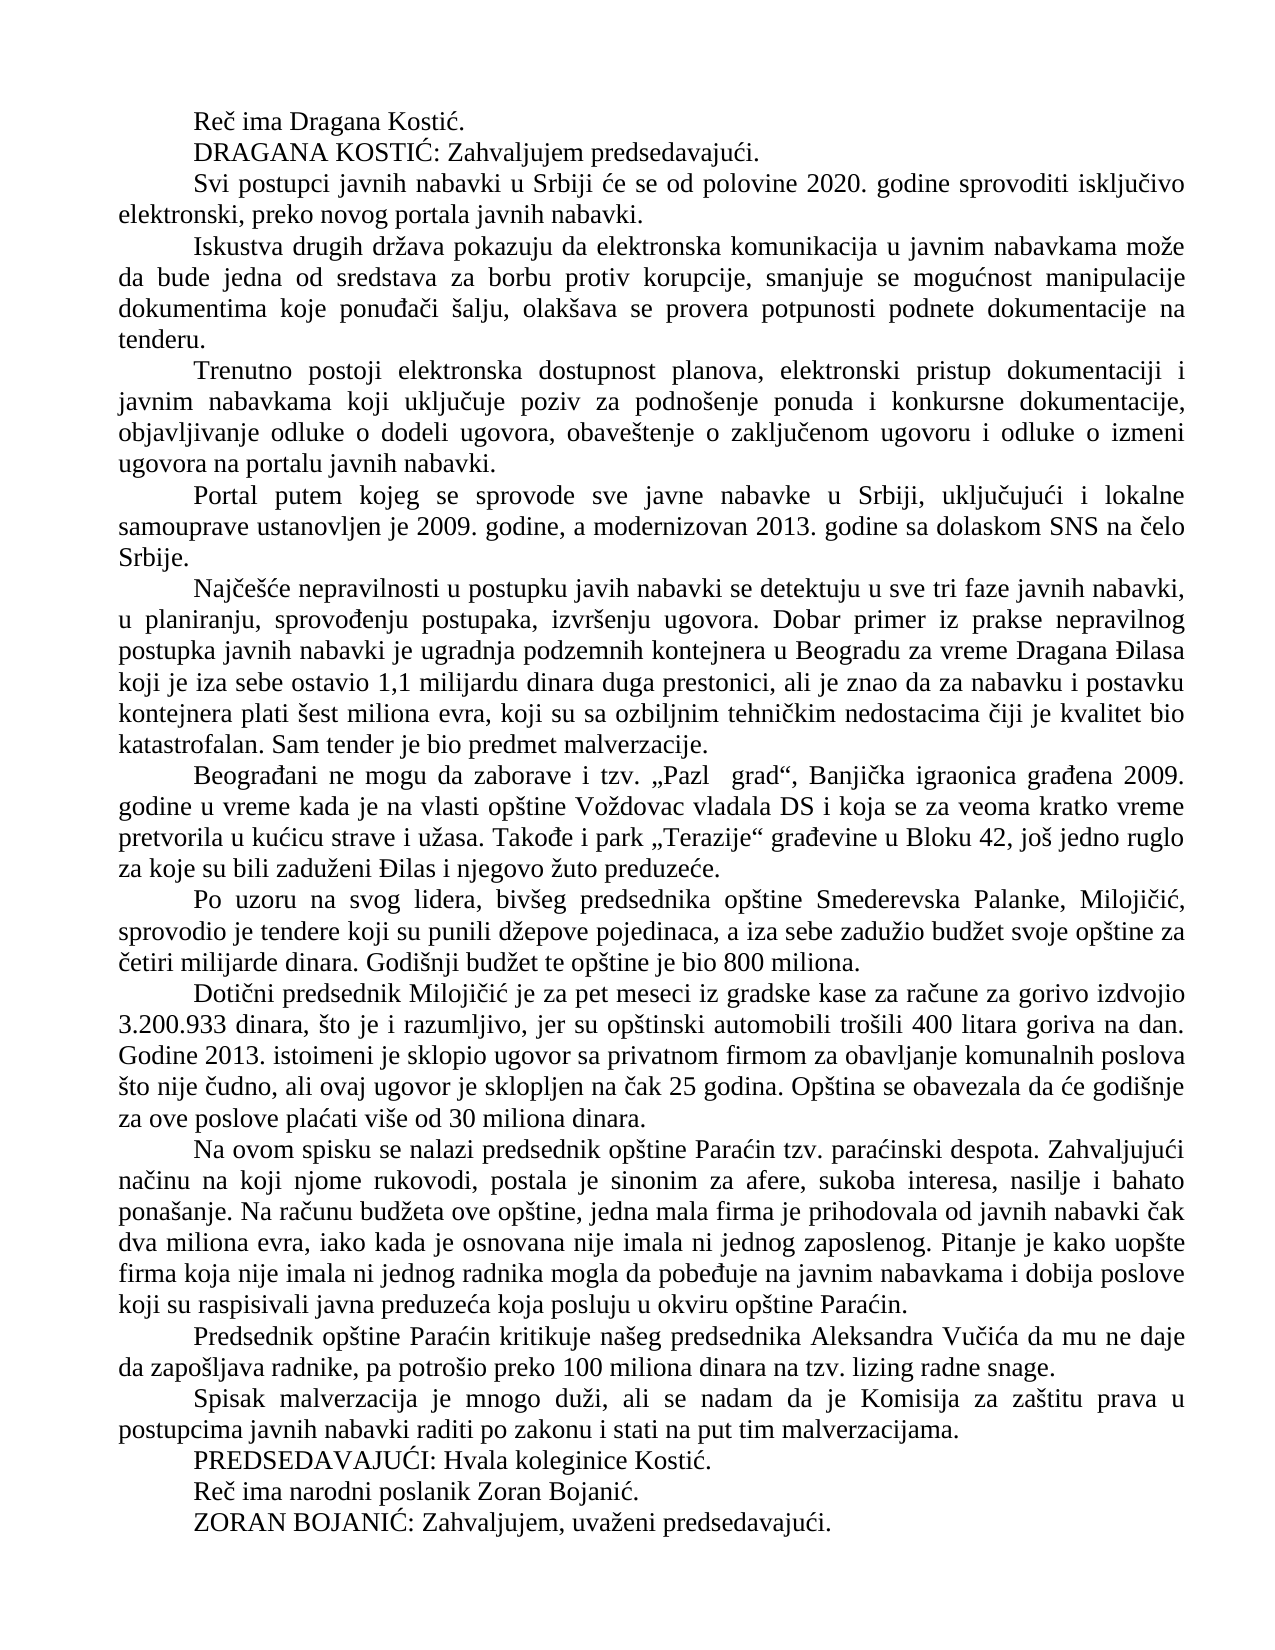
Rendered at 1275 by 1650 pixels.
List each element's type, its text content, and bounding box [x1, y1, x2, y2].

text Po uzoru na svog lidera, bivšeg predsednika opštine Smederevska Palanke, Milojičić, sprovodio je tendere koji su punili džepove pojedinaca, a iza sebe zadužio budžet svoje opštine za četiri milijarde dinara. Godišnji budžet te opštine je bio 800 miliona. [118, 884, 1186, 977]
text Trenutno postoji elektronska dostupnost planova, elektronski pristup dokumentaciji i javnim nabavkama koji uključuje poziv za podnošenje ponuda i konkursne dokumentacije, objavljivanje odluke o dodeli ugovora, obaveštenje o zaključenom ugovoru i odluke o izmeni ugovora na portalu javnih nabavki. [118, 354, 1186, 479]
text PREDSEDAVAJUĆI: Hvala koleginice Kostić. [118, 1444, 1186, 1475]
text Beograđani ne mogu da zaborave i tzv. „Pazl grad“, Banjička igraonica građena 2009. godine u vreme kada je na vlasti opštine Voždovac vladala DS i koja se za veoma kratko vreme pretvorila u kućicu strave i užasa. Takođe i park „Terazije“ građevine u Bloku 42, još jedno ruglo za koje su bili zaduženi Đilas i njegovo žuto preduzeće. [118, 759, 1186, 884]
text DRAGANA KOSTIĆ: Zahvaljujem predsedavajući. [118, 136, 1186, 167]
text Svi postupci javnih nabavki u Srbiji će se od polovine 2020. godine sprovoditi isključivo elektronski, preko novog portala javnih nabavki. [118, 167, 1186, 229]
text Reč ima Dragana Kostić. [118, 105, 1186, 136]
text Dotični predsednik Milojičić je za pet meseci iz gradske kase za račune za gorivo izdvojio 3.200.933 dinara, što je i razumljivo, jer su opštinski automobili trošili 400 litara goriva na dan. Godine 2013. istoimeni je sklopio ugovor sa privatnom firmom za obavljanje komunalnih poslova što nije čudno, ali ovaj ugovor je sklopljen na čak 25 godina. Opština se obavezala da će godišnje za ove poslove plaćati više od 30 miliona dinara. [118, 977, 1186, 1133]
text Portal putem kojeg se sprovode sve javne nabavke u Srbiji, uključujući i lokalne samouprave ustanovljen je 2009. godine, a modernizovan 2013. godine sa dolaskom SNS na čelo Srbije. [118, 479, 1186, 572]
text Iskustva drugih država pokazuju da elektronska komunikacija u javnim nabavkama može da bude jedna od sredstava za borbu protiv korupcije, smanjuje se mogućnost manipulacije dokumentima koje ponuđači šalju, olakšava se provera potpunosti podnete dokumentacije na tenderu. [118, 229, 1186, 354]
text Reč ima narodni poslanik Zoran Bojanić. [118, 1475, 1186, 1507]
text Spisak malverzacija je mnogo duži, ali se nadam da je Komisija za zaštitu prava u postupcima javnih nabavki raditi po zakonu i stati na put tim malverzacijama. [118, 1382, 1186, 1444]
text Na ovom spisku se nalazi predsednik opštine Paraćin tzv. paraćinski despota. Zahvaljujući načinu na koji njome rukovodi, postala je sinonim za afere, sukoba interesa, nasilje i bahato ponašanje. Na računu budžeta ove opštine, jedna mala firma je prihodovala od javnih nabavki čak dva miliona evra, iako kada je osnovana nije imala ni jednog zaposlenog. Pitanje je kako uopšte firma koja nije imala ni jednog radnika mogla da pobeđuje na javnim nabavkama i dobija poslove koji su raspisivali javna preduzeća koja posluju u okviru opštine Paraćin. [118, 1133, 1186, 1320]
text ZORAN BOJANIĆ: Zahvaljujem, uvaženi predsedavajući. [118, 1507, 1186, 1538]
text Najčešće nepravilnosti u postupku javih nabavki se detektuju u sve tri faze javnih nabavki, u planiranju, sprovođenju postupaka, izvršenju ugovora. Dobar primer iz prakse nepravilnog postupka javnih nabavki je ugradnja podzemnih kontejnera u Beogradu za vreme Dragana Đilasa koji je iza sebe ostavio 1,1 milijardu dinara duga prestonici, ali je znao da za nabavku i postavku kontejnera plati šest miliona evra, koji su sa ozbiljnim tehničkim nedostacima čiji je kvalitet bio katastrofalan. Sam tender je bio predmet malverzacije. [118, 572, 1186, 759]
text Predsednik opštine Paraćin kritikuje našeg predsednika Aleksandra Vučića da mu ne daje da zapošljava radnike, pa potrošio preko 100 miliona dinara na tzv. lizing radne snage. [118, 1320, 1186, 1382]
